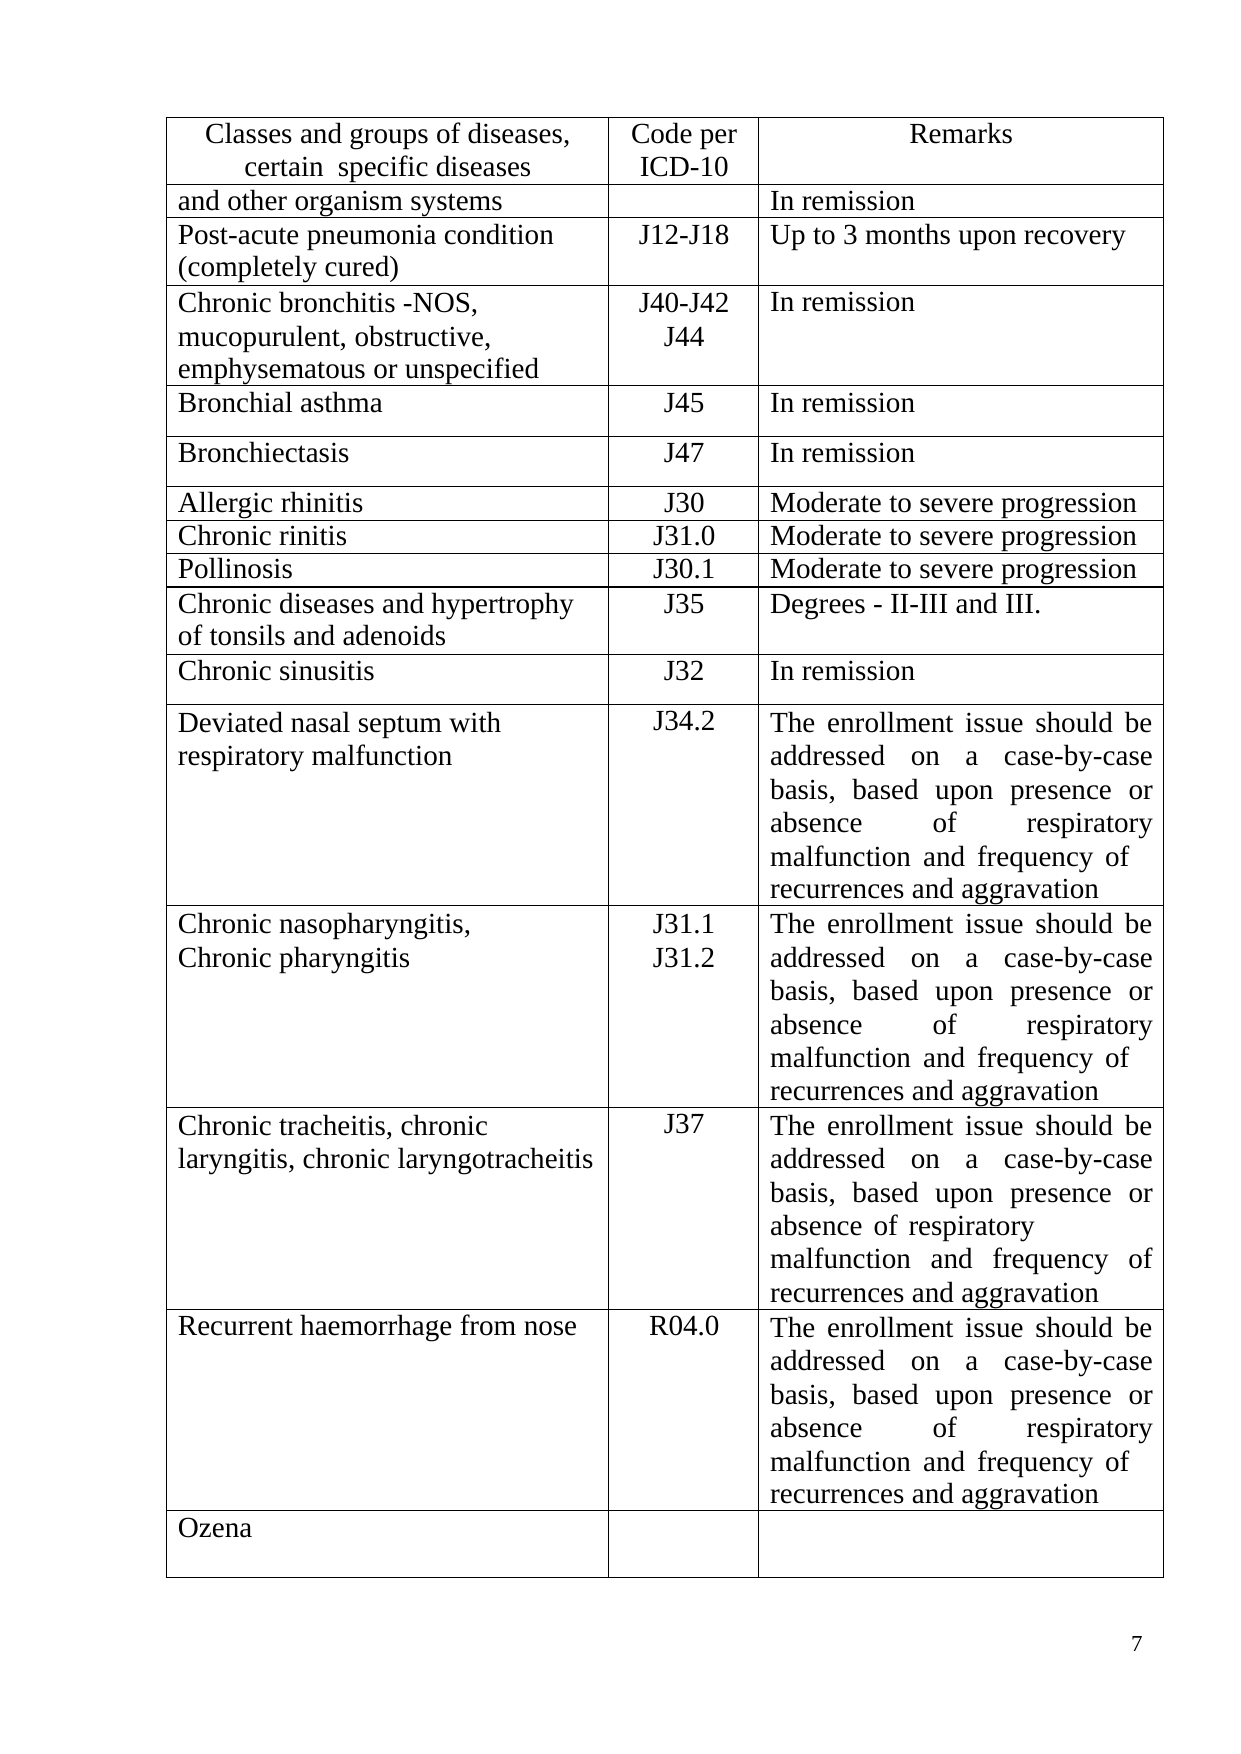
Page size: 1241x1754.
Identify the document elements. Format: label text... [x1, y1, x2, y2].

table_cell Bronchiectasis [167, 437, 608, 486]
table_cell In remission [759, 655, 1163, 704]
table_cell J30.1 [609, 554, 758, 586]
table_cell Moderate to severe progression [759, 521, 1163, 553]
table_cell J12-J18 [609, 218, 758, 284]
table_cell J31.1 J31.2 [609, 906, 758, 1107]
table_cell J30 [609, 487, 758, 519]
table_cell Pollinosis [167, 554, 608, 586]
table_header Classes and groups of diseases, certain specific diseases [167, 118, 608, 184]
table_cell Chronic tracheitis, chronic laryngitis, chronic laryngotracheitis [167, 1108, 608, 1309]
table_cell The enrollment issue should be addressed on a case-by-case basis, based upon presence or absence of respiratory malfunction and frequency of recurrences and aggravation [759, 906, 1163, 1107]
table_cell J34.2 [609, 705, 758, 905]
table_cell J40-J42 J44 [609, 286, 758, 385]
table_cell The enrollment issue should be addressed on a case-by-case basis, based upon presence or absence of respiratory malfunction and frequency of recurrences and aggravation [759, 1108, 1163, 1309]
table_cell Chronic rinitis [167, 521, 608, 553]
table_cell Chronic sinusitis [167, 655, 608, 704]
table_cell J31.0 [609, 521, 758, 553]
table_cell Bronchial asthma [167, 386, 608, 436]
table_cell Chronic nasopharyngitis, Chronic pharyngitis [167, 906, 608, 1107]
table_cell Up to 3 months upon recovery [759, 218, 1163, 284]
table_cell The enrollment issue should be addressed on a case-by-case basis, based upon presence or absence of respiratory malfunction and frequency of recurrences and aggravation [759, 705, 1163, 905]
table_header Remarks [759, 118, 1163, 184]
table_cell The enrollment issue should be addressed on a case-by-case basis, based upon presence or absence of respiratory malfunction and frequency of recurrences and aggravation [759, 1310, 1163, 1510]
table_cell Chronic bronchitis -NOS, mucopurulent, obstructive, emphysematous or unspecified [167, 286, 608, 385]
table_cell Moderate to severe progression [759, 554, 1163, 586]
table_cell Degrees - II-III and III. [759, 588, 1163, 653]
table_cell In remission [759, 437, 1163, 486]
table_cell J37 [609, 1108, 758, 1309]
table_cell Deviated nasal septum with respiratory malfunction [167, 705, 608, 905]
table_cell J45 [609, 386, 758, 436]
table_cell In remission [759, 185, 1163, 217]
table_cell In remission [759, 286, 1163, 385]
table_cell [759, 1511, 1163, 1577]
table_cell J35 [609, 588, 758, 653]
table_cell J47 [609, 437, 758, 486]
table_cell J32 [609, 655, 758, 704]
table_header Code per ICD-10 [609, 118, 758, 184]
table_cell In remission [759, 386, 1163, 436]
table_cell Chronic diseases and hypertrophy of tonsils and adenoids [167, 588, 608, 653]
table_cell Ozena [167, 1511, 608, 1577]
table_cell and other organism systems [167, 185, 608, 217]
table_cell Allergic rhinitis [167, 487, 608, 519]
table_cell [609, 185, 758, 217]
table_cell [609, 1511, 758, 1577]
table_cell R04.0 [609, 1310, 758, 1510]
table_cell Recurrent haemorrhage from nose [167, 1310, 608, 1510]
table_cell Post-acute pneumonia condition (completely cured) [167, 218, 608, 284]
table_cell Moderate to severe progression [759, 487, 1163, 519]
